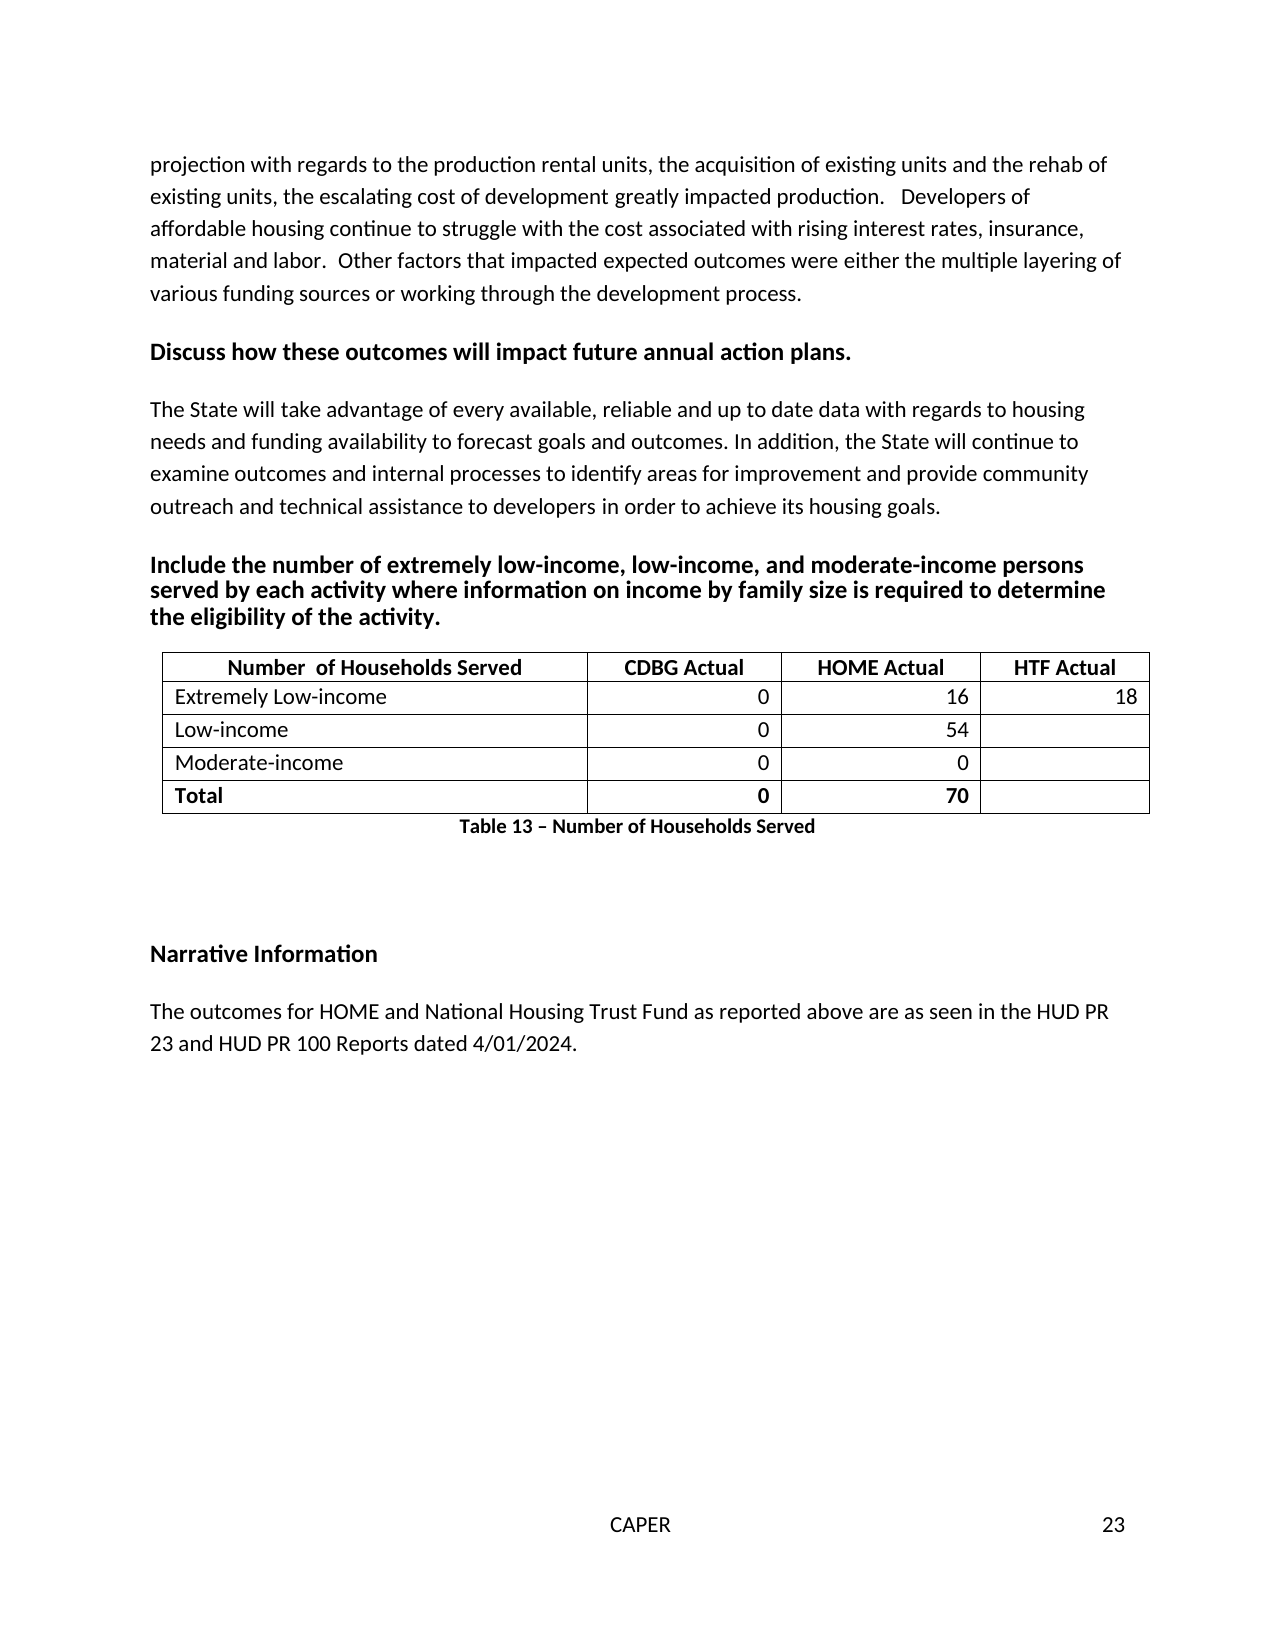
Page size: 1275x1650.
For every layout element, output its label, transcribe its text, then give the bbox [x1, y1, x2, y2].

table_cell 0 [588, 748, 781, 780]
text The State will take advantage of every available, reliable and up to date data with regards to housing needs and funding availability to forecast goals and outcomes. In addition, the State will continue to examine outcomes and internal processes to identify areas for improvement and provide community outreach and technical assistance to developers in order to achieve its housing goals. [150, 395, 1125, 520]
table_header HOME Actual [782, 653, 980, 681]
text The outcomes for HOME and National Housing Trust Fund as reported above are as seen in the HUD PR 23 and HUD PR 100 Reports dated 4/01/2024. [150, 997, 1125, 1057]
table_cell Moderate-income [163, 748, 587, 780]
text Table 13 – Number of Households Served [150, 814, 1125, 839]
table_cell 70 [782, 781, 980, 813]
table_cell 54 [782, 715, 980, 747]
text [150, 150, 1125, 307]
table_cell 18 [981, 682, 1149, 714]
table_cell 0 [588, 682, 781, 714]
table_header HTF Actual [981, 653, 1149, 681]
text Narrative Information [150, 942, 1125, 968]
table_cell Total [163, 781, 587, 813]
table_cell 0 [588, 781, 781, 813]
table_cell [981, 715, 1149, 747]
table_cell Low-income [163, 715, 587, 747]
table_header Number of Households Served [163, 653, 587, 681]
table_header CDBG Actual [588, 653, 781, 681]
table_cell 0 [588, 715, 781, 747]
table_cell 16 [782, 682, 980, 714]
table_cell [981, 748, 1149, 780]
table_cell 0 [782, 748, 980, 780]
text Discuss how these outcomes will impact future annual action plans. [150, 340, 1125, 366]
text Include the number of extremely low-income, low-income, and moderate-income persons served by each activity where information on income by family size is required to determine the eligibility of the activity. [150, 553, 1125, 631]
table_cell Extremely Low-income [163, 682, 587, 714]
table_cell [981, 781, 1149, 813]
